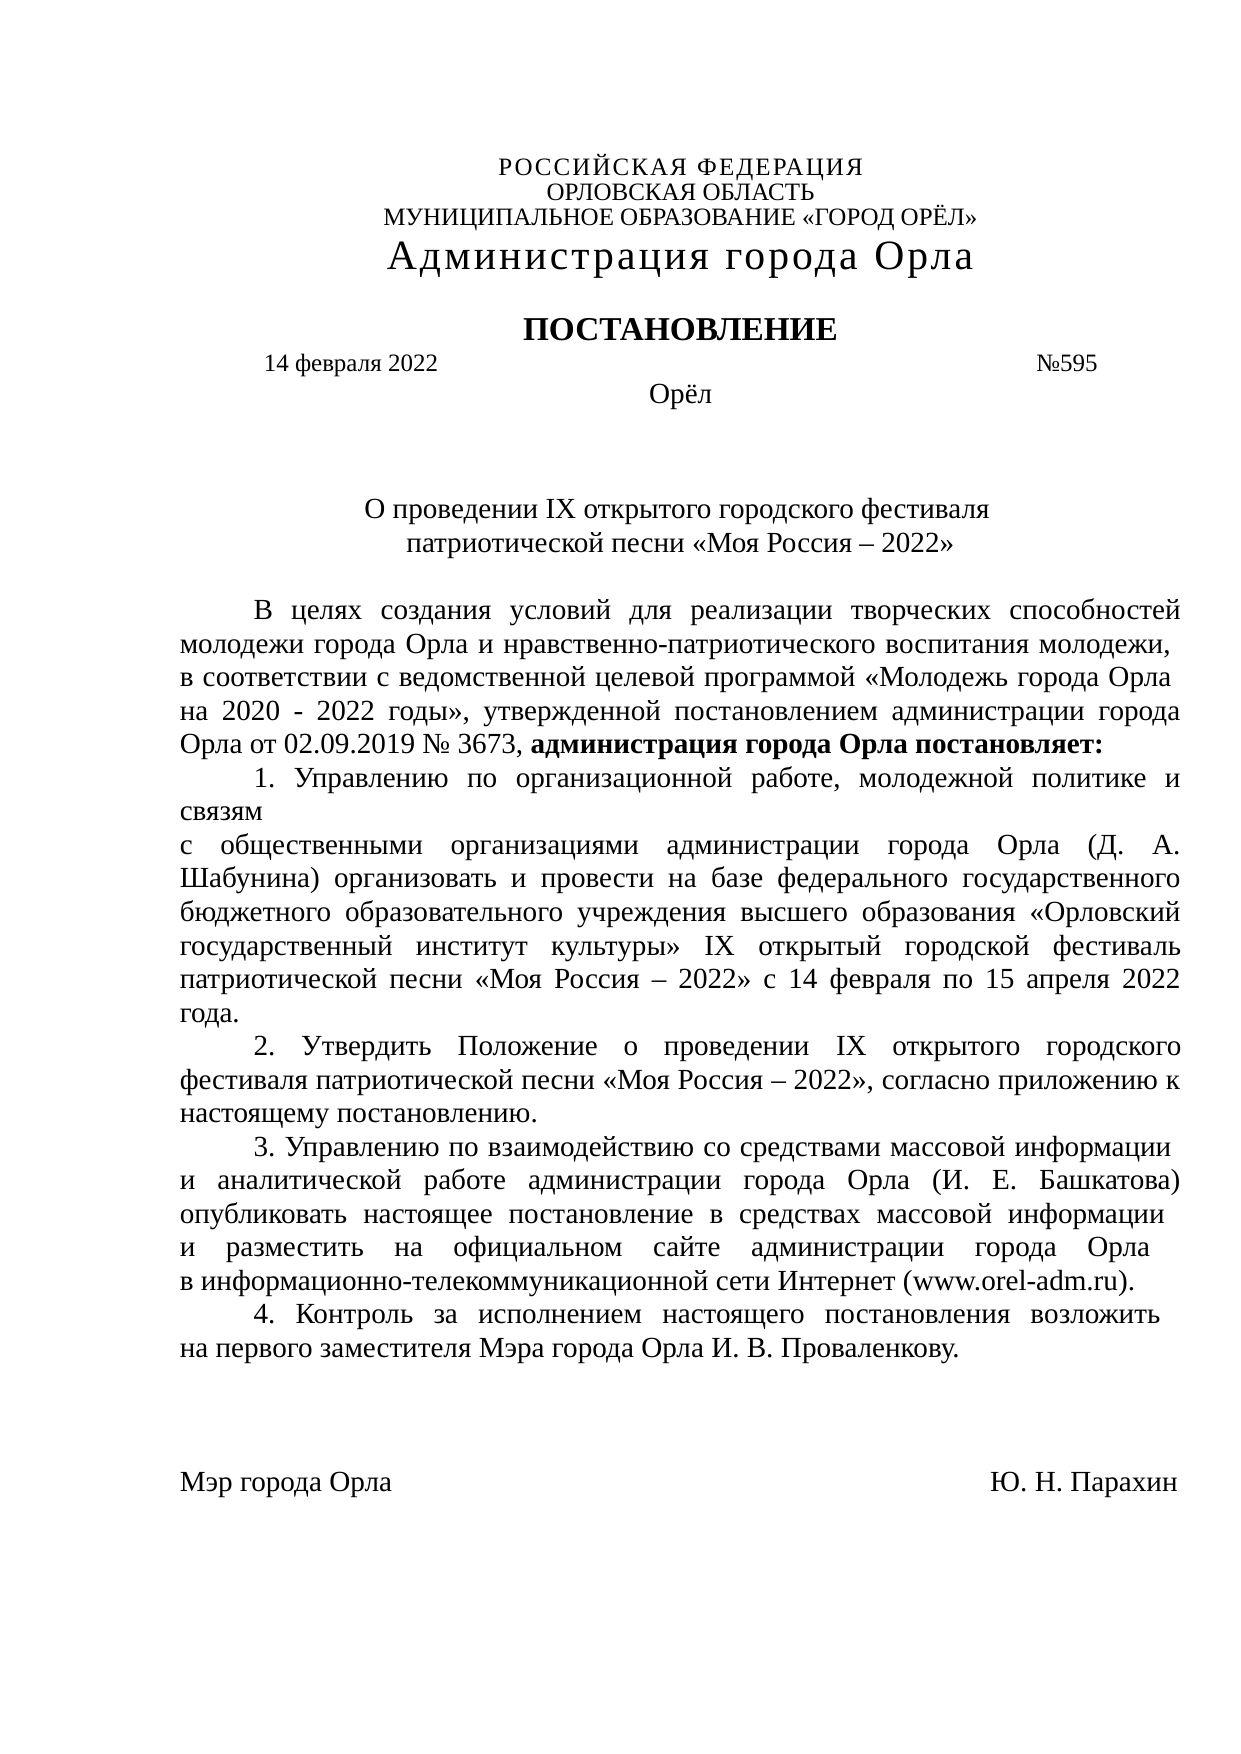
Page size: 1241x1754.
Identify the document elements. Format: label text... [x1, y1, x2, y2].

text Мэр города Орла Ю. Н. Парахин [179, 1464, 1181, 1498]
text В целях создания условий для реализации творческих способностей молодежи города Орла и нравственно-патриотического воспитания молодежи, в соответствии с ведомственной целевой программой «Молодежь города Орла на 2020 - 2022 годы», утвержденной постановлением администрации города Орла от 02.09.2019 № 3673, администрация города Орла постановляет: [179, 592, 1181, 760]
text 3. Управлению по взаимодействию со средствами массовой информации и аналитической работе администрации города Орла (И. Е. Башкатова) опубликовать настоящее постановление в средствах массовой информации и разместить на официальном сайте администрации города Орла в информационно-телекоммуникационной сети Интернет (www.orel-adm.ru). [179, 1129, 1181, 1297]
text 4. Контроль за исполнением настоящего постановления возложить на первого заместителя Мэра города Орла И. В. Проваленкову. [179, 1297, 1181, 1364]
text муниципальное образование «Город орЁл» [179, 205, 1181, 230]
text Орёл [179, 376, 1181, 410]
subtitle ПОСТАНОВЛЕНИЕ [179, 309, 1181, 348]
text орловская область [179, 180, 1181, 205]
text О проведении IX открытого городского фестиваля патриотической песни «Моя Россия – 2022» [179, 492, 1181, 559]
text 2. Утвердить Положение о проведении IX открытого городского фестиваля патриотической песни «Моя Россия – 2022», согласно приложению к настоящему постановлению. [179, 1028, 1181, 1129]
text 14 февраля 2022 №595 [179, 348, 1181, 376]
subtitle Администрация города Орла [179, 230, 1181, 278]
text 1. Управлению по организационной работе, молодежной политике и связям с общественными организациями администрации города Орла (Д. А. Шабунина) организовать и провести на базе федерального государственного бюджетного образовательного учреждения высшего образования «Орловский государственный институт культуры» IX открытый городской фестиваль патриотической песни «Моя Россия – 2022» с 14 февраля по 15 апреля 2022 года. [179, 760, 1181, 1028]
subtitle РОССИЙСКАЯ ФЕДЕРАЦИЯ [179, 155, 1181, 180]
